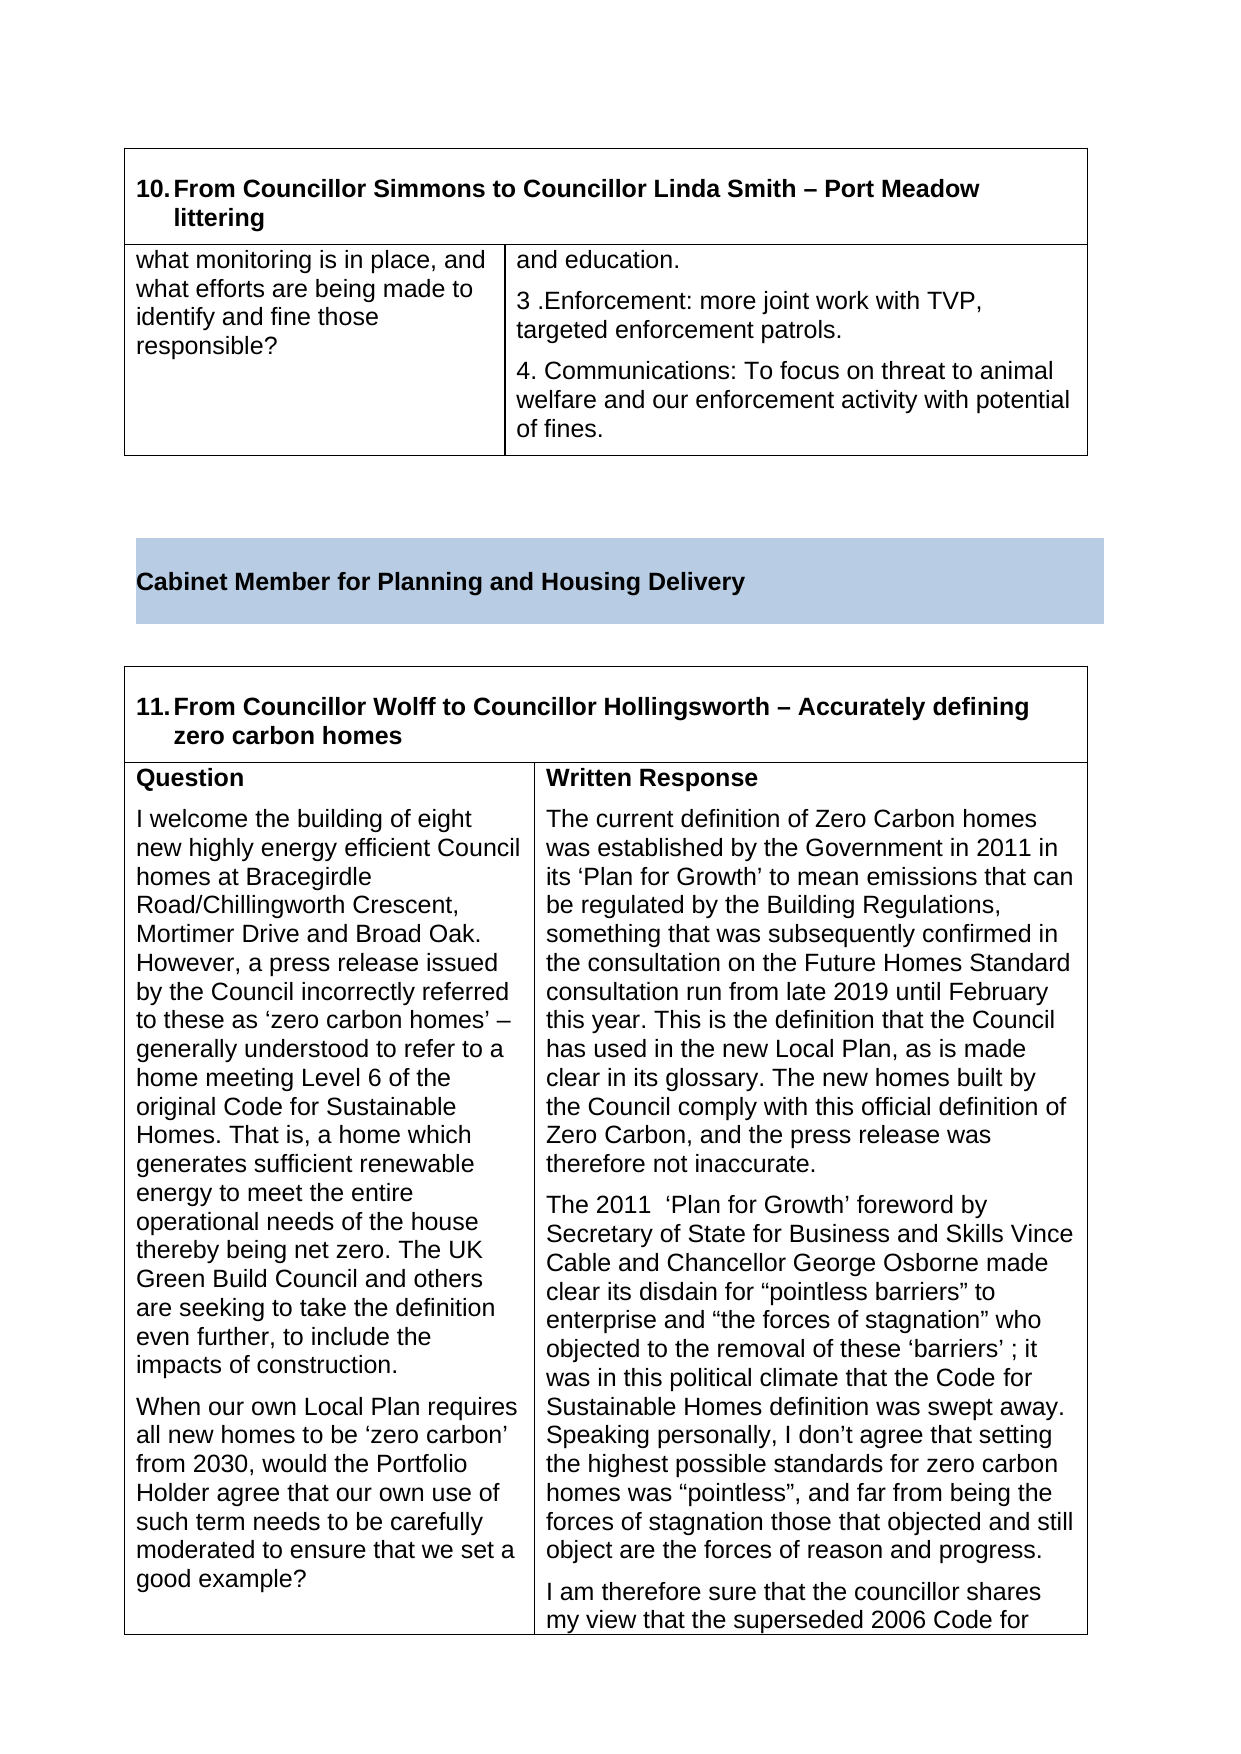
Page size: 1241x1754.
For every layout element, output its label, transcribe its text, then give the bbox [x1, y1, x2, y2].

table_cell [125, 763, 534, 1634]
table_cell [535, 763, 1087, 1634]
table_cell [125, 245, 504, 455]
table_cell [506, 245, 1087, 455]
table_header From Councillor Simmons to Councillor Linda Smith – Port Meadow littering [125, 149, 1087, 244]
subtitle Cabinet Member for Planning and Housing Delivery [136, 567, 1104, 596]
table_header From Councillor Wolff to Councillor Hollingsworth – Accurately defining zero carbon homes [125, 667, 1087, 762]
